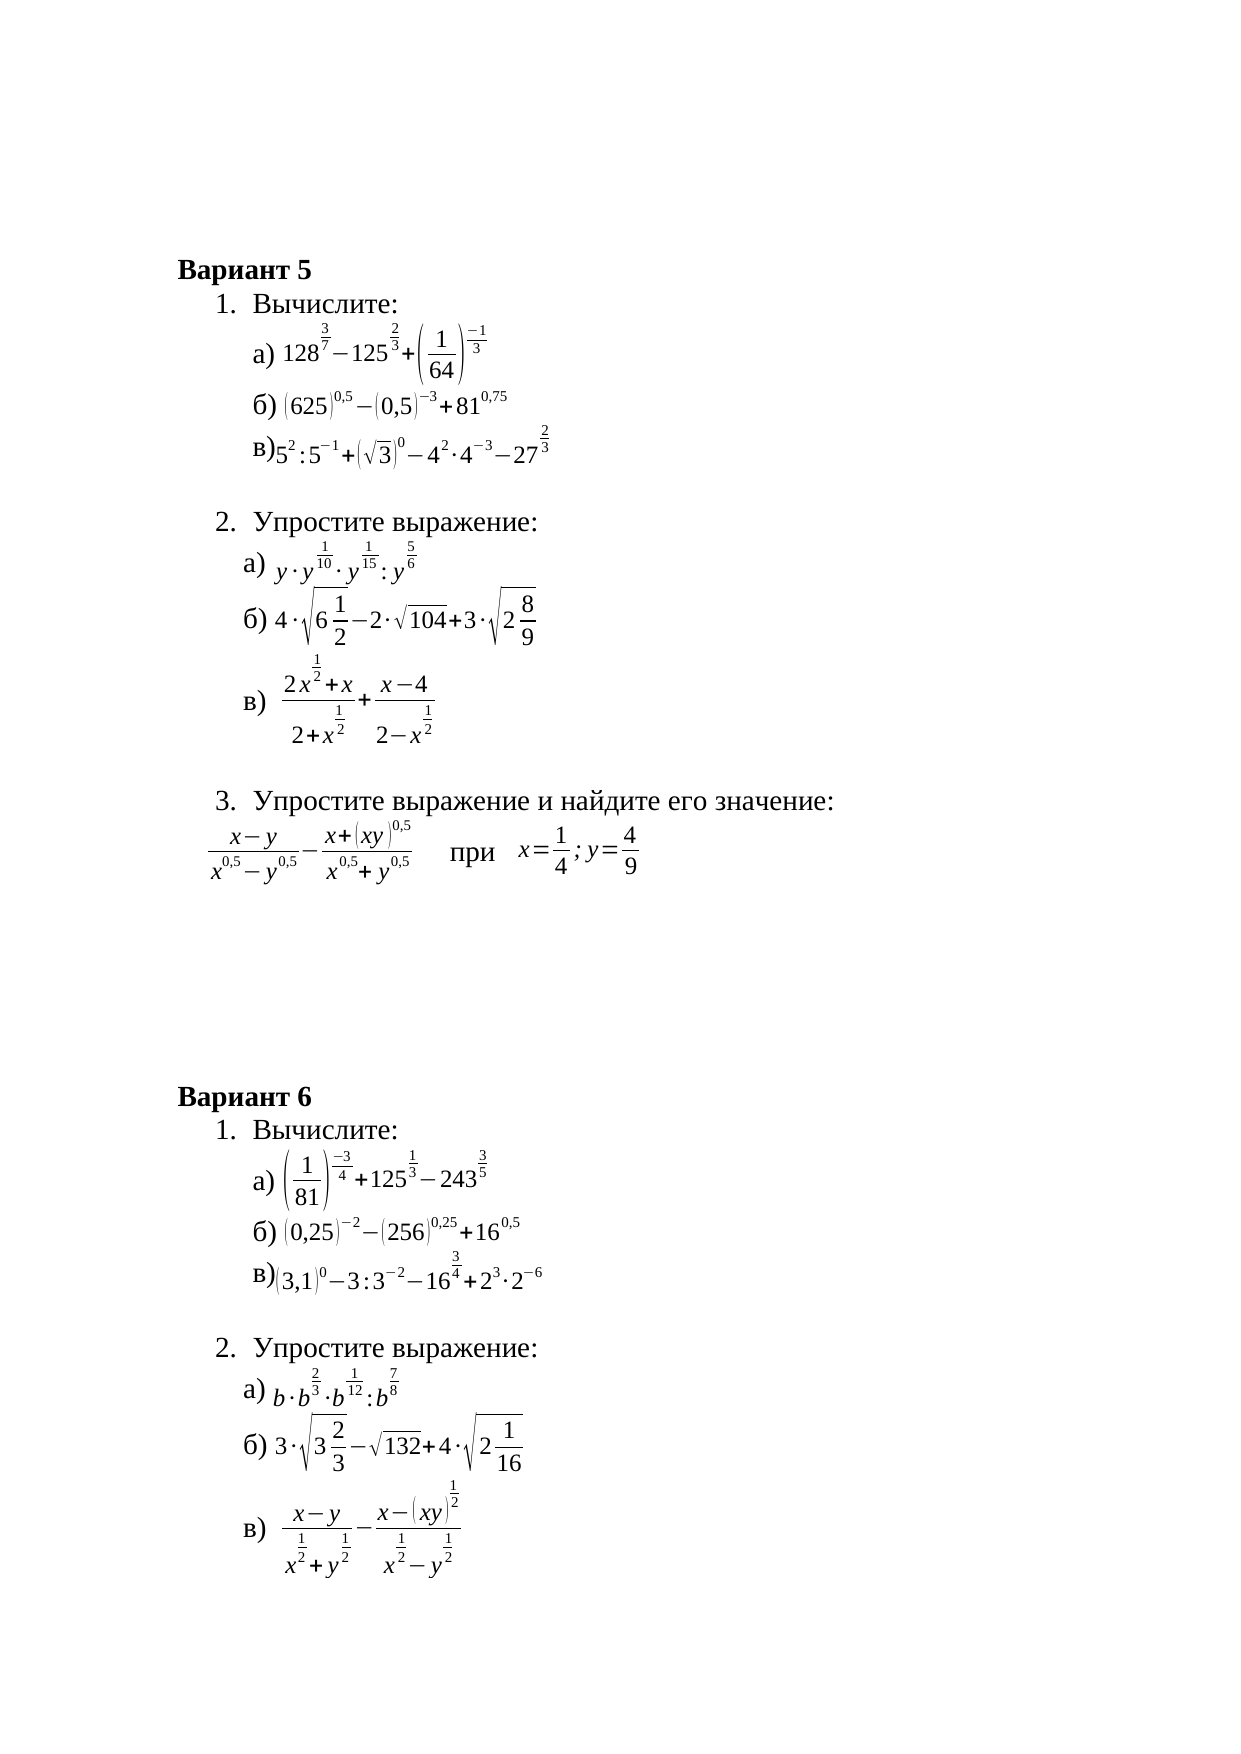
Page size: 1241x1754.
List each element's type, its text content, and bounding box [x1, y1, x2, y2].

text б) [252, 1214, 1152, 1247]
list Упростите выражение: [215, 504, 1152, 538]
text Вариант 5 [177, 252, 1152, 286]
text а) [177, 1364, 1152, 1412]
text а) [252, 319, 1152, 387]
text б) [252, 387, 1152, 421]
text в) [177, 1476, 1152, 1578]
text в) [252, 421, 1152, 471]
text б) [177, 586, 1152, 650]
text Вариант 6 [177, 1079, 1152, 1112]
text в) [177, 650, 1152, 750]
text при [177, 817, 1152, 885]
text а) [177, 538, 1152, 586]
list Вычислите: [215, 286, 1152, 319]
text в) [252, 1247, 1152, 1297]
list Вычислите: [215, 1112, 1152, 1146]
text б) [177, 1412, 1152, 1476]
list Упростите выражение: [215, 1331, 1152, 1364]
list Упростите выражение и найдите его значение: [215, 783, 1152, 817]
text а) [252, 1146, 1152, 1214]
